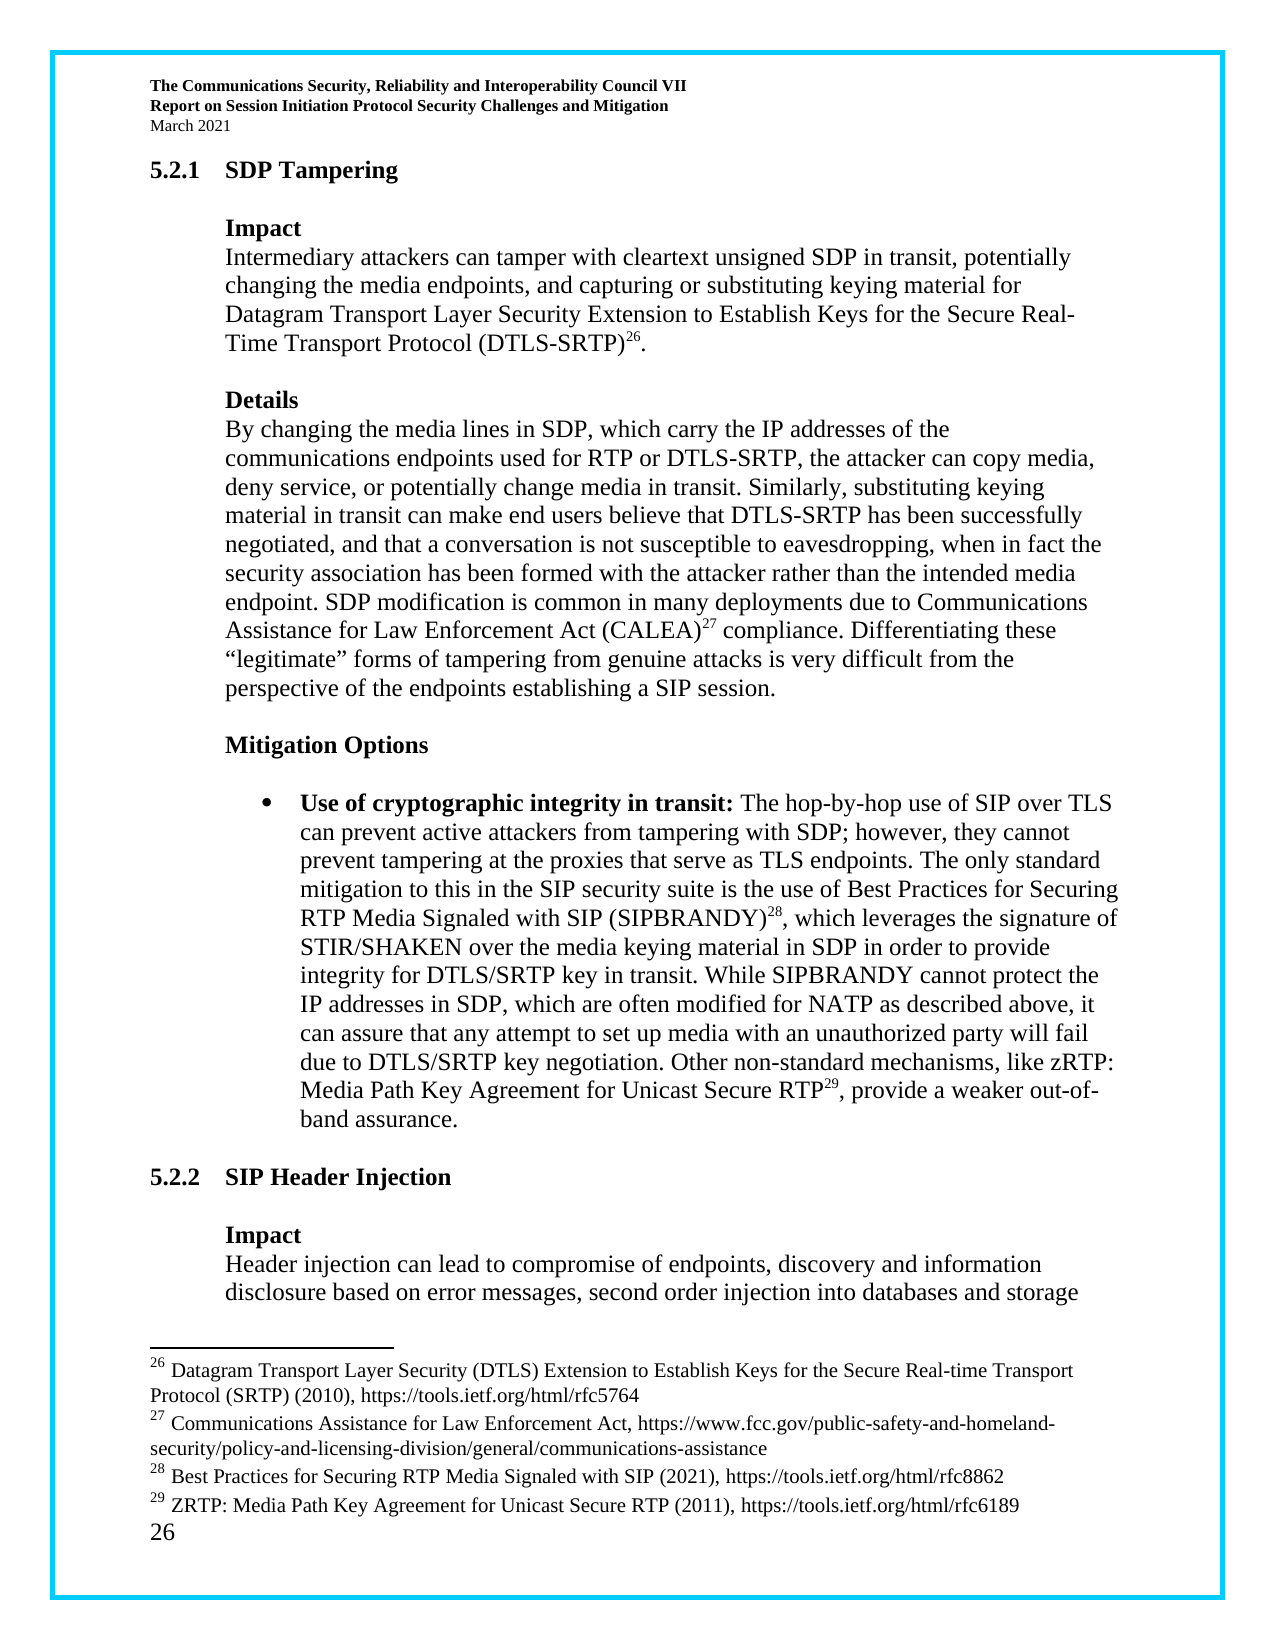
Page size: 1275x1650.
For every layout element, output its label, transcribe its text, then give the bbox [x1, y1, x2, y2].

list Impact [225, 1220, 1121, 1249]
list Use of cryptographic integrity in transit: The hop-by-hop use of SIP over TLS can prevent active attackers from tampering with SDP; however, they cannot prevent tampering at the proxies that serve as TLS endpoints. The only standard mitigation to this in the SIP security suite is the use of Best Practices for Securing RTP Media Signaled with SIP (SIPBRANDY), which leverages the signature of STIR/SHAKEN over the media keying material in SDP in order to provide integrity for DTLS/SRTP key in transit. While SIPBRANDY cannot protect the IP addresses in SDP, which are often modified for NATP as described above, it can assure that any attempt to set up media with an unauthorized party will fail due to DTLS/SRTP key negotiation. Other non-standard mechanisms, like zRTP: Media Path Key Agreement for Unicast Secure RTP, provide a weaker out-of-band assurance. [262, 788, 1121, 1133]
subtitle SIP Header Injection [150, 1162, 1121, 1191]
list Impact [225, 213, 1121, 242]
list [225, 1249, 1121, 1306]
list Details [225, 385, 1121, 414]
list Mitigation Options [225, 730, 1121, 759]
list By changing the media lines in SDP, which carry the IP addresses of the communications endpoints used for RTP or DTLS-SRTP, the attacker can copy media, deny service, or potentially change media in transit. Similarly, substituting keying material in transit can make end users believe that DTLS-SRTP has been successfully negotiated, and that a conversation is not susceptible to eavesdropping, when in fact the security association has been formed with the attacker rather than the intended media endpoint. SDP modification is common in many deployments due to Communications Assistance for Law Enforcement Act (CALEA) compliance. Differentiating these “legitimate” forms of tampering from genuine attacks is very difficult from the perspective of the endpoints establishing a SIP session. [225, 414, 1121, 702]
list Intermediary attackers can tamper with cleartext unsigned SDP in transit, potentially changing the media endpoints, and capturing or substituting keying material for Datagram Transport Layer Security Extension to Establish Keys for the Secure Real-Time Transport Protocol (DTLS-SRTP). [225, 242, 1121, 357]
subtitle SDP Tampering [150, 155, 1121, 184]
